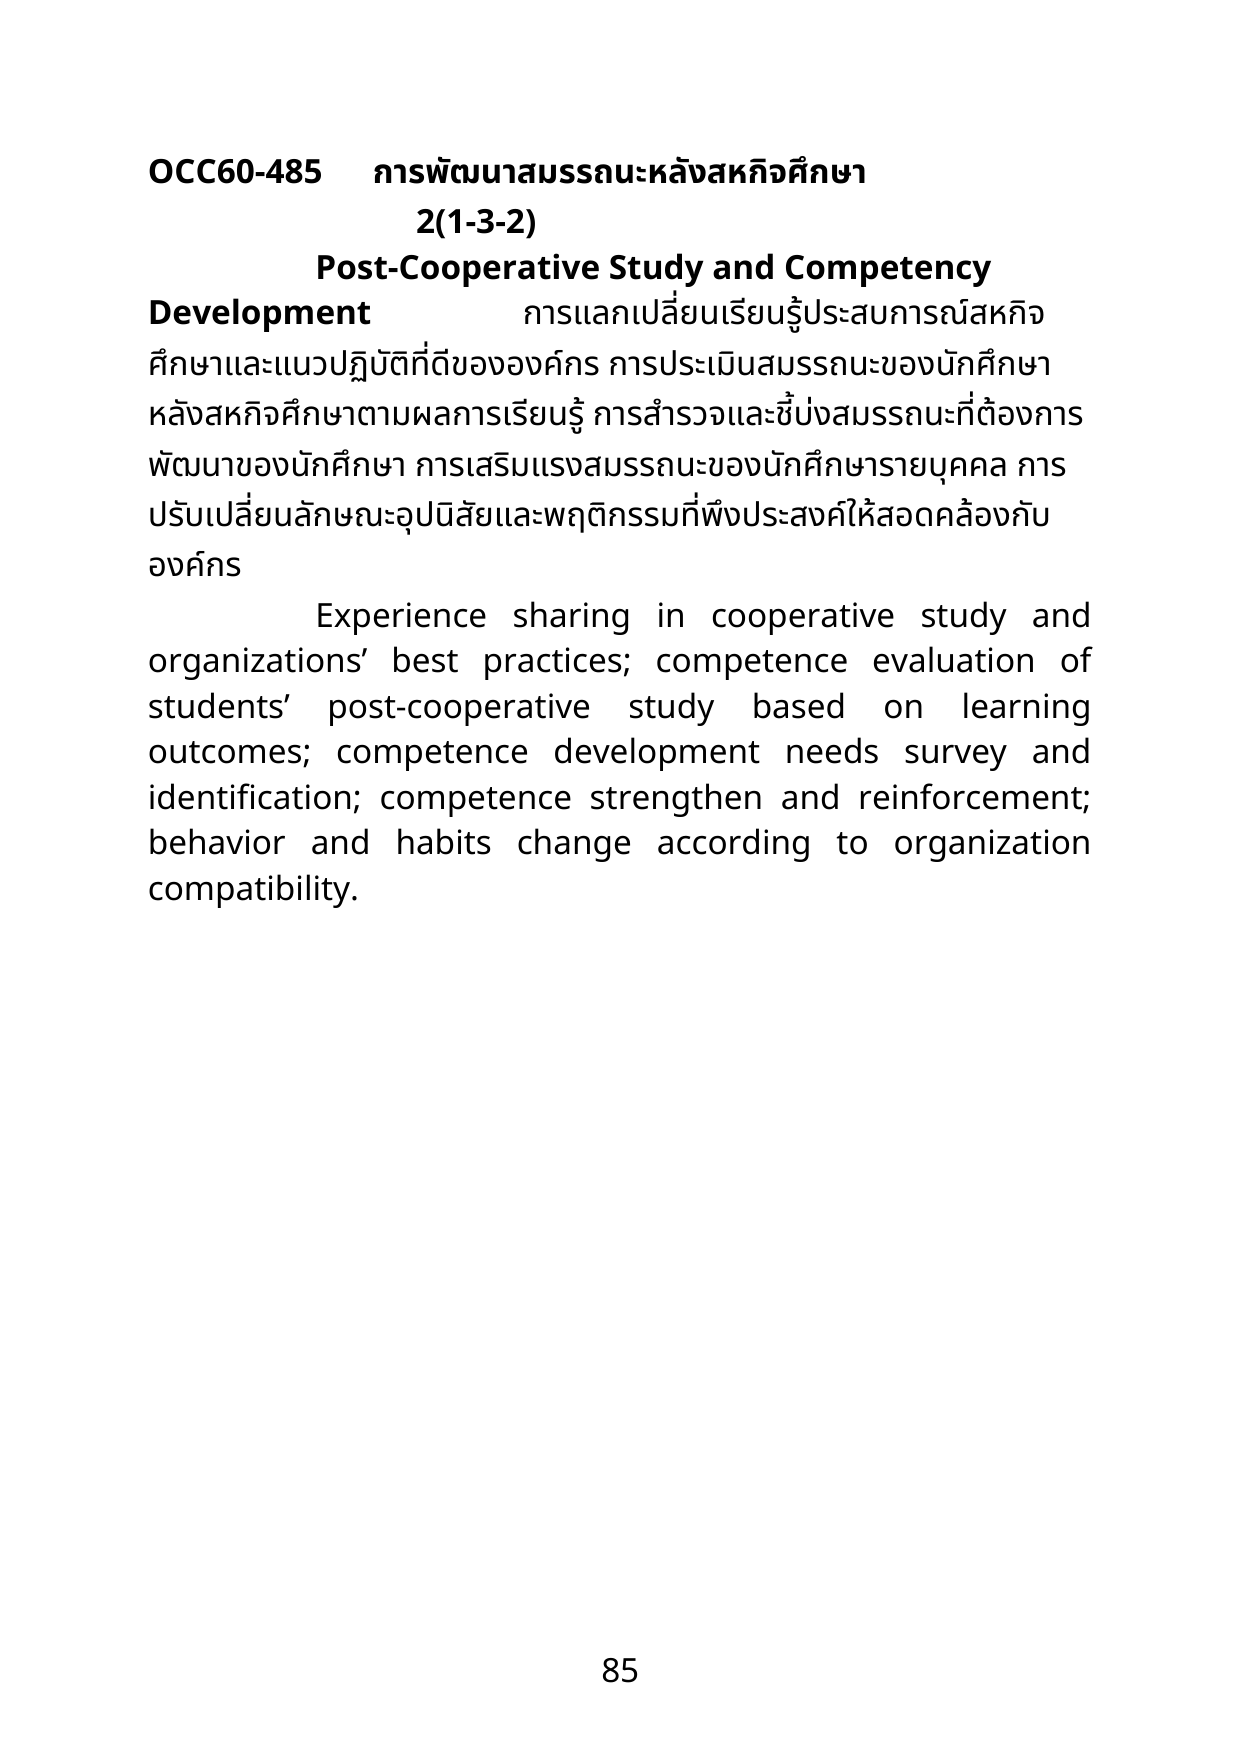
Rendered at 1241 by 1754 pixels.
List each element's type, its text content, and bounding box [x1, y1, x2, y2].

text Experience sharing in cooperative study and organizations’ best practices; competence evaluation of students’ post-cooperative study based on learning outcomes; competence development needs survey and identification; competence strengthen and reinforcement; behavior and habits change according to organization compatibility. [148, 592, 1092, 910]
text Post-Cooperative Study and Competency Development การแลกเปลี่ยนเรียนรู้ประสบการณ์สหกิจศึกษาและแนวปฏิบัติที่ดีขององค์กร การประเมินสมรรถนะของนักศึกษาหลังสหกิจศึกษาตามผลการเรียนรู้ การสำรวจและชี้บ่งสมรรถนะที่ต้องการพัฒนาของนักศึกษา การเสริมแรงสมรรถนะของนักศึกษารายบุคคล การปรับเปลี่ยนลักษณะอุปนิสัยและพฤติกรรมที่พึงประสงค์ให้สอดคล้องกับองค์กร [148, 244, 1092, 592]
text OCC60-485 การพัฒนาสมรรถนะหลังสหกิจศึกษา 2(1-3-2) [148, 148, 1092, 244]
